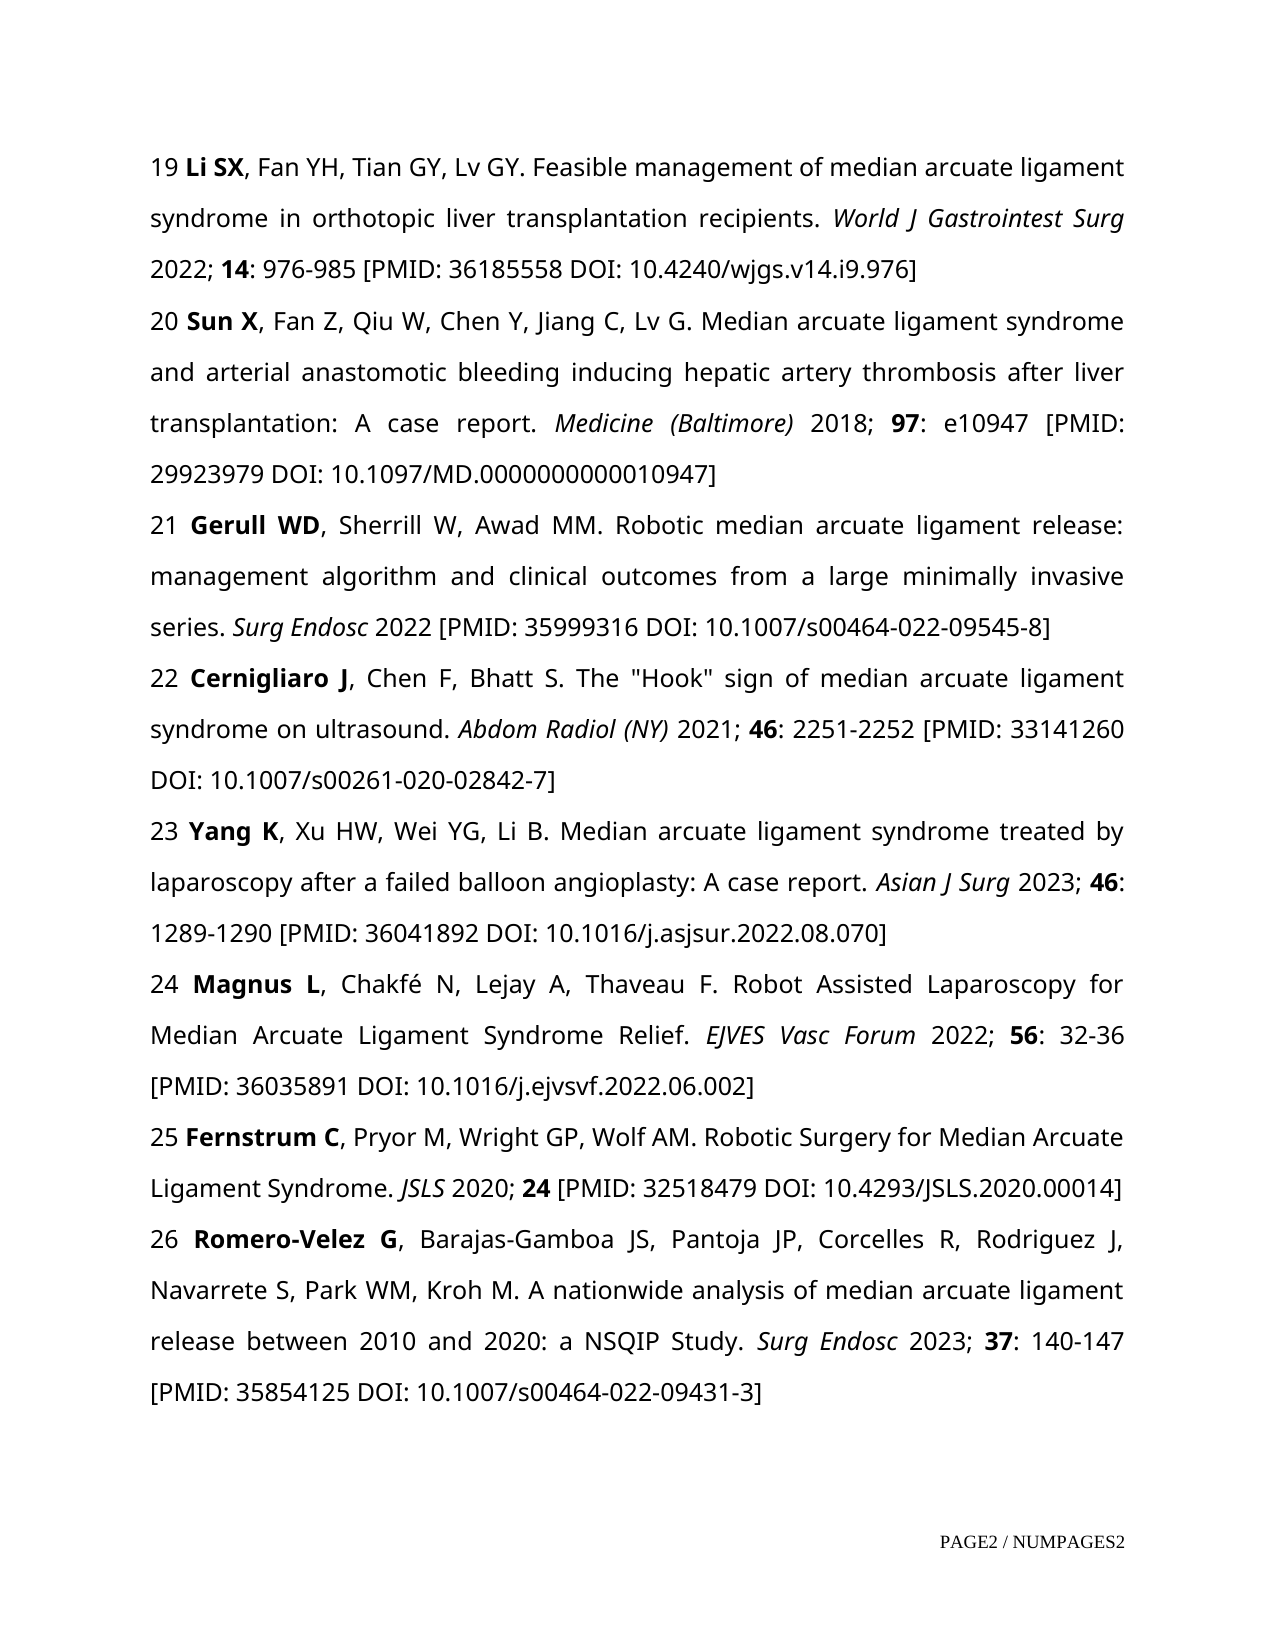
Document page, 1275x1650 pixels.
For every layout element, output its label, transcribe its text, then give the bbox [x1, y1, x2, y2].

text 22 Cernigliaro J, Chen F, Bhatt S. The "Hook" sign of median arcuate ligament syndrome on ultrasound. Abdom Radiol (NY) 2021; 46: 2251-2252 [PMID: 33141260 DOI: 10.1007/s00261-020-02842-7] [150, 660, 1125, 797]
text 21 Gerull WD, Sherrill W, Awad MM. Robotic median arcuate ligament release: management algorithm and clinical outcomes from a large minimally invasive series. Surg Endosc 2022 [PMID: 35999316 DOI: 10.1007/s00464-022-09545-8] [150, 507, 1125, 643]
text 20 Sun X, Fan Z, Qiu W, Chen Y, Jiang C, Lv G. Median arcuate ligament syndrome and arterial anastomotic bleeding inducing hepatic artery thrombosis after liver transplantation: A case report. Medicine (Baltimore) 2018; 97: e10947 [PMID: 29923979 DOI: 10.1097/MD.0000000000010947] [150, 303, 1125, 490]
text 23 Yang K, Xu HW, Wei YG, Li B. Median arcuate ligament syndrome treated by laparoscopy after a failed balloon angioplasty: A case report. Asian J Surg 2023; 46: 1289-1290 [PMID: 36041892 DOI: 10.1016/j.asjsur.2022.08.070] [150, 813, 1125, 950]
text 26 Romero-Velez G, Barajas-Gamboa JS, Pantoja JP, Corcelles R, Rodriguez J, Navarrete S, Park WM, Kroh M. A nationwide analysis of median arcuate ligament release between 2010 and 2020: a NSQIP Study. Surg Endosc 2023; 37: 140-147 [PMID: 35854125 DOI: 10.1007/s00464-022-09431-3] [150, 1222, 1125, 1409]
text 19 Li SX, Fan YH, Tian GY, Lv GY. Feasible management of median arcuate ligament syndrome in orthotopic liver transplantation recipients. World J Gastrointest Surg 2022; 14: 976-985 [PMID: 36185558 DOI: 10.4240/wjgs.v14.i9.976] [150, 150, 1125, 286]
text 25 Fernstrum C, Pryor M, Wright GP, Wolf AM. Robotic Surgery for Median Arcuate Ligament Syndrome. JSLS 2020; 24 [PMID: 32518479 DOI: 10.4293/JSLS.2020.00014] [150, 1120, 1125, 1205]
text 24 Magnus L, Chakfé N, Lejay A, Thaveau F. Robot Assisted Laparoscopy for Median Arcuate Ligament Syndrome Relief. EJVES Vasc Forum 2022; 56: 32-36 [PMID: 36035891 DOI: 10.1016/j.ejvsvf.2022.06.002] [150, 967, 1125, 1103]
